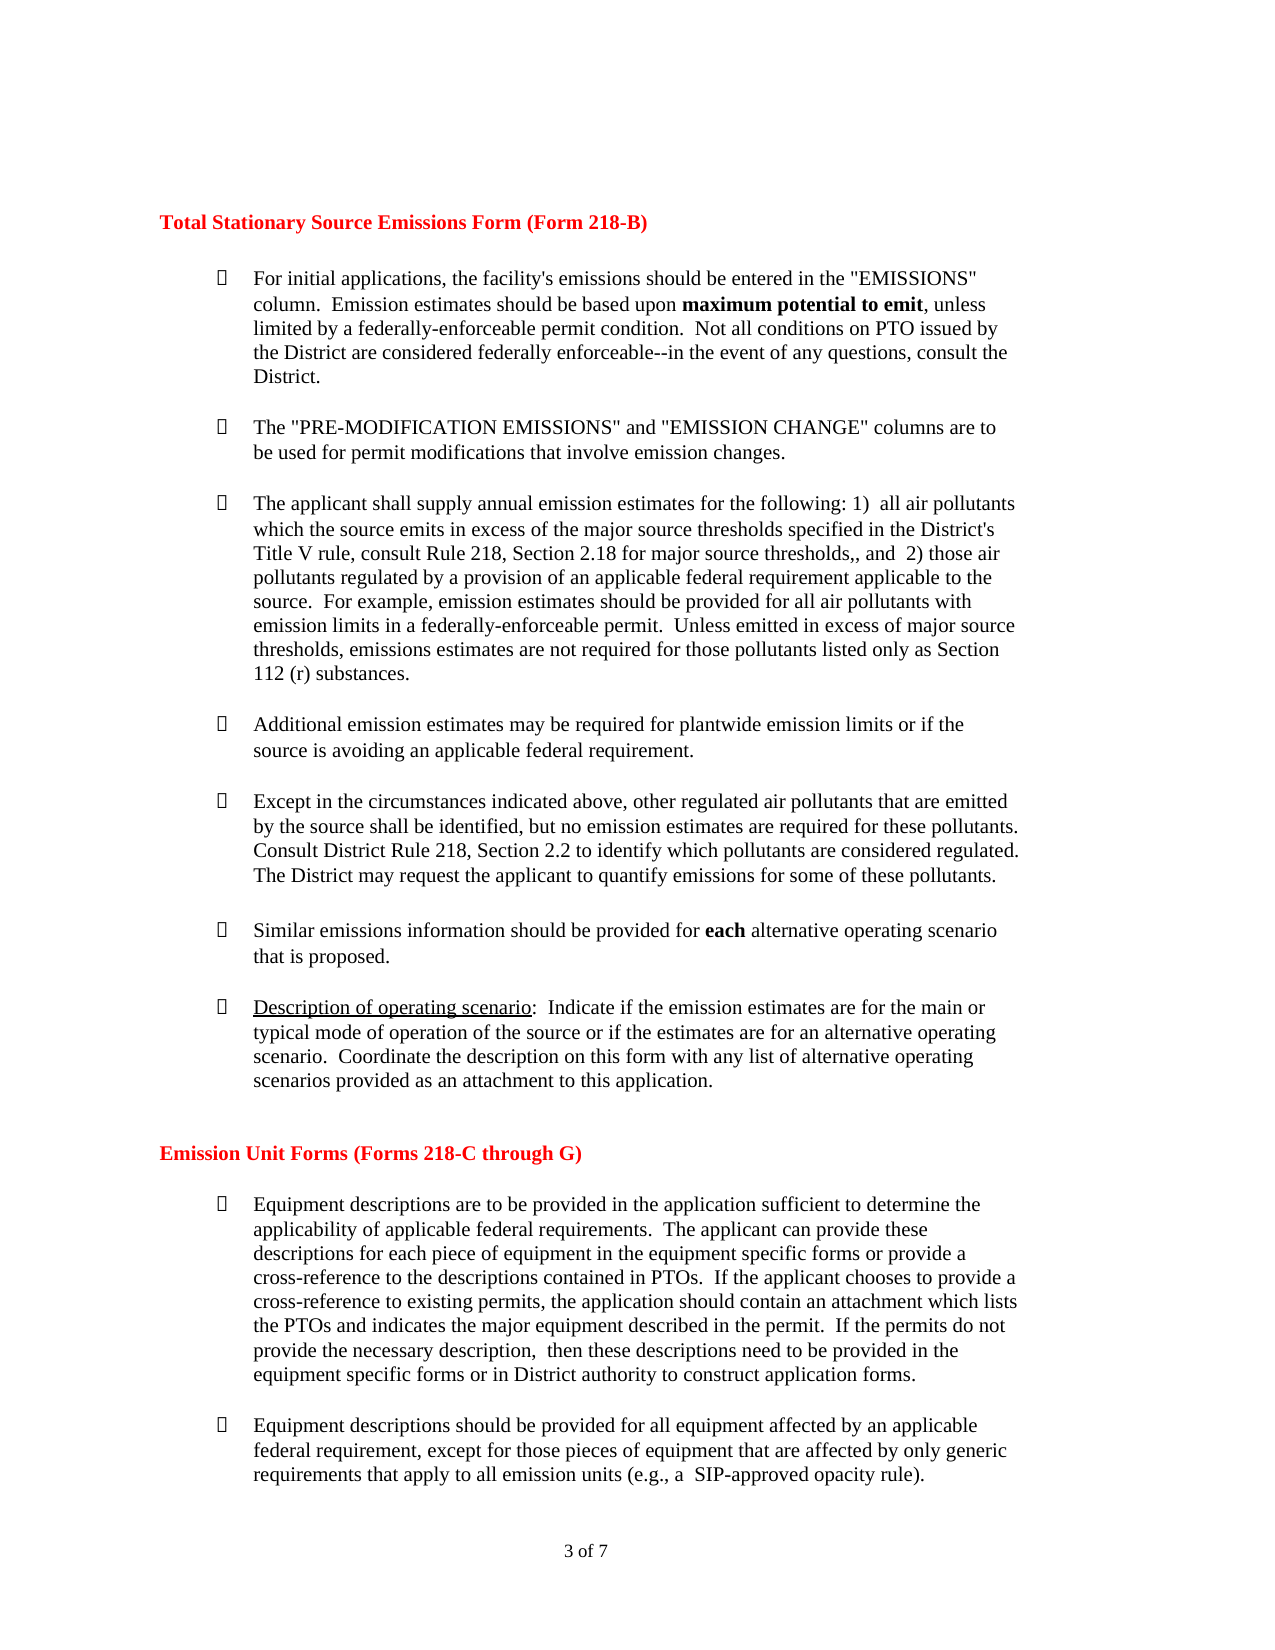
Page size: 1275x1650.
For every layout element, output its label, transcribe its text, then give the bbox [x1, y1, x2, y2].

text Total Stationary Source Emissions Form (Form 218-B) [150, 210, 1021, 234]
text Emission Unit Forms (Forms 218-C through G) [150, 1141, 1021, 1165]
text  The "PRE-MODIFICATION EMISSIONS" and "EMISSION CHANGE" columns are to be used for permit modifications that involve emission changes. [150, 412, 1021, 464]
text  For initial applications, the facility's emissions should be entered in the "EMISSIONS" column. Emission estimates should be based upon maximum potential to emit, unless limited by a federally-enforceable permit condition. Not all conditions on PTO issued by the District are considered federally enforceable--in the event of any questions, consult the District. [150, 263, 1021, 388]
text  Except in the circumstances indicated above, other regulated air pollutants that are emitted by the source shall be identified, but no emission estimates are required for these pollutants. Consult District Rule 218, Section 2.2 to identify which pollutants are considered regulated. The District may request the applicant to quantify emissions for some of these pollutants. [150, 786, 1021, 887]
text  Description of operating scenario: Indicate if the emission estimates are for the main or typical mode of operation of the source or if the estimates are for an alternative operating scenario. Coordinate the description on this form with any list of alternative operating scenarios provided as an attachment to this application. [150, 992, 1021, 1092]
text  Similar emissions information should be provided for each alternative operating scenario that is proposed. [150, 915, 1021, 968]
text  The applicant shall supply annual emission estimates for the following: 1) all air pollutants which the source emits in excess of the major source thresholds specified in the District's Title V rule, consult Rule 218, Section 2.18 for major source thresholds,, and 2) those air pollutants regulated by a provision of an applicable federal requirement applicable to the source. For example, emission estimates should be provided for all air pollutants with emission limits in a federally-enforceable permit. Unless emitted in excess of major source thresholds, emissions estimates are not required for those pollutants listed only as Section 112 (r) substances. [150, 488, 1021, 685]
text  Equipment descriptions are to be provided in the application sufficient to determine the applicability of applicable federal requirements. The applicant can provide these descriptions for each piece of equipment in the equipment specific forms or provide a cross-reference to the descriptions contained in PTOs. If the applicant chooses to provide a cross-reference to existing permits, the application should contain an attachment which lists the PTOs and indicates the major equipment described in the permit. If the permits do not provide the necessary description, then these descriptions need to be provided in the equipment specific forms or in District authority to construct application forms. [150, 1189, 1021, 1386]
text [150, 1410, 1021, 1486]
text  Additional emission estimates may be required for plantwide emission limits or if the source is avoiding an applicable federal requirement. [150, 709, 1021, 762]
